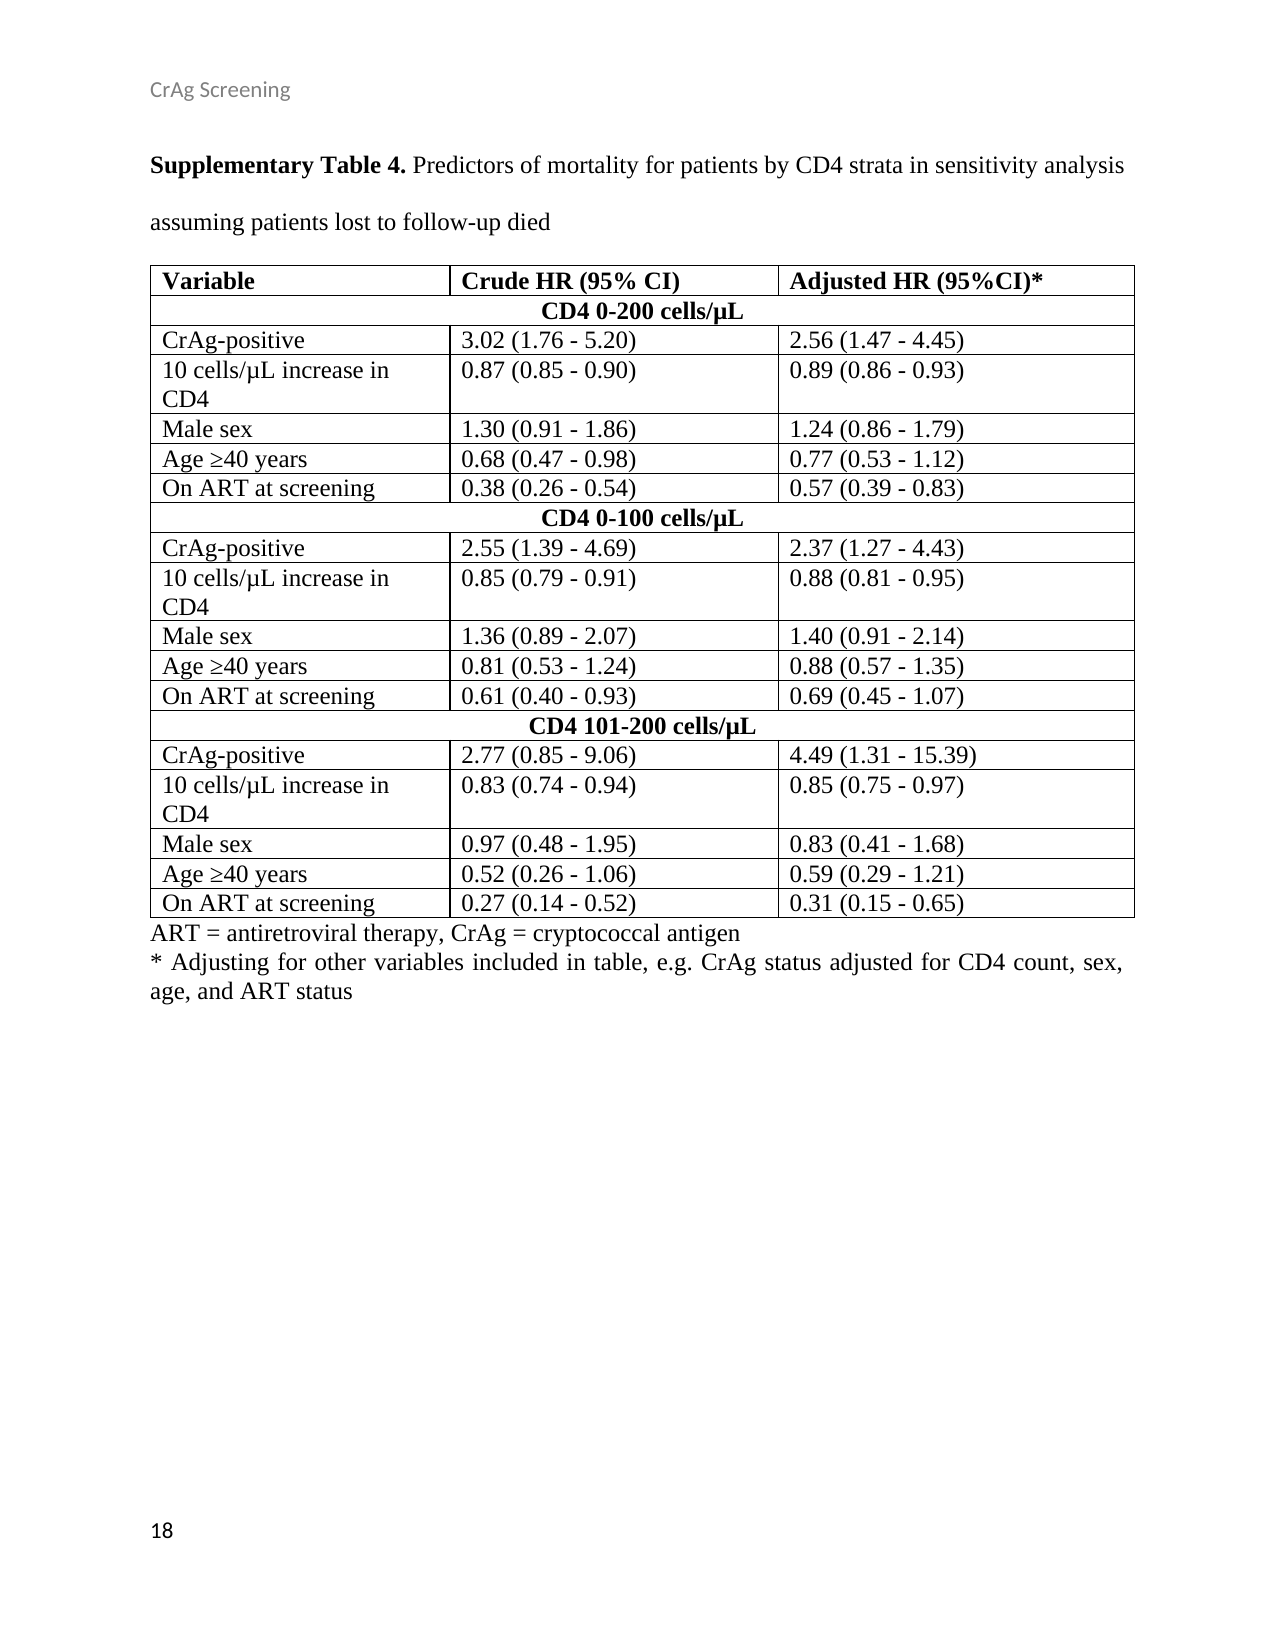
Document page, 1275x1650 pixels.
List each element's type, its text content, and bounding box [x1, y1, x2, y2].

table_cell CD4 0-100 cells/µL [151, 503, 1134, 532]
table_cell 2.55 (1.39 - 4.69) [451, 533, 778, 562]
table_cell On ART at screening [151, 681, 449, 710]
table_cell 0.88 (0.81 - 0.95) [779, 563, 1134, 620]
table_cell 0.57 (0.39 - 0.83) [779, 474, 1134, 502]
table_cell 4.49 (1.31 - 15.39) [779, 741, 1134, 769]
table_cell 2.37 (1.27 - 4.43) [779, 533, 1134, 562]
table_cell 0.97 (0.48 - 1.95) [451, 829, 778, 858]
table_header Adjusted HR (95%CI)* [779, 266, 1134, 295]
table_cell 0.83 (0.41 - 1.68) [779, 829, 1134, 858]
table_cell 0.85 (0.75 - 0.97) [779, 770, 1134, 828]
table_cell Male sex [151, 414, 449, 443]
table_header Variable [151, 266, 449, 295]
table_cell CD4 0-200 cells/µL [151, 296, 1134, 324]
table_cell 0.85 (0.79 - 0.91) [451, 563, 778, 620]
table_cell 1.30 (0.91 - 1.86) [451, 414, 778, 443]
table_cell 0.77 (0.53 - 1.12) [779, 444, 1134, 472]
table_cell 0.61 (0.40 - 0.93) [451, 681, 778, 710]
table_cell 2.56 (1.47 - 4.45) [779, 326, 1134, 354]
table_cell 0.69 (0.45 - 1.07) [779, 681, 1134, 710]
table_cell 1.40 (0.91 - 2.14) [779, 621, 1134, 650]
table_cell CD4 101-200 cells/µL [151, 711, 1134, 739]
table_cell Age ≥40 years [151, 859, 449, 887]
table_cell 1.24 (0.86 - 1.79) [779, 414, 1134, 443]
table_cell 10 cells/µL increase in CD4 [151, 355, 449, 413]
table_cell Age ≥40 years [151, 651, 449, 680]
table_cell 1.36 (0.89 - 2.07) [451, 621, 778, 650]
table_cell Male sex [151, 829, 449, 858]
table_cell 10 cells/µL increase in CD4 [151, 770, 449, 828]
table_cell 0.52 (0.26 - 1.06) [451, 859, 778, 887]
text ART = antiretroviral therapy, CrAg = cryptococcal antigen [150, 918, 1125, 947]
table_cell 0.68 (0.47 - 0.98) [451, 444, 778, 472]
table_cell 2.77 (0.85 - 9.06) [451, 741, 778, 769]
table_cell Male sex [151, 621, 449, 650]
table_cell 0.59 (0.29 - 1.21) [779, 859, 1134, 887]
table_header Crude HR (95% CI) [451, 266, 778, 295]
table_cell 0.88 (0.57 - 1.35) [779, 651, 1134, 680]
table_cell 0.81 (0.53 - 1.24) [451, 651, 778, 680]
table_cell 10 cells/µL increase in CD4 [151, 563, 449, 620]
table_cell 0.87 (0.85 - 0.90) [451, 355, 778, 413]
table_cell CrAg-positive [151, 741, 449, 769]
table_cell Age ≥40 years [151, 444, 449, 472]
text Supplementary Table 4. Predictors of mortality for patients by CD4 strata in sensitivity analysis assuming patients lost to follow-up died [150, 150, 1125, 236]
table_cell 0.38 (0.26 - 0.54) [451, 474, 778, 502]
text * Adjusting for other variables included in table, e.g. CrAg status adjusted for CD4 count, sex, age, and ART status [150, 947, 1125, 1004]
table_cell CrAg-positive [151, 533, 449, 562]
table_cell 0.27 (0.14 - 0.52) [451, 889, 778, 917]
table_cell 0.89 (0.86 - 0.93) [779, 355, 1134, 413]
table_cell On ART at screening [151, 889, 449, 917]
table_cell 3.02 (1.76 - 5.20) [451, 326, 778, 354]
table_cell CrAg-positive [151, 326, 449, 354]
table_cell 0.31 (0.15 - 0.65) [779, 889, 1134, 917]
table_cell 0.83 (0.74 - 0.94) [451, 770, 778, 828]
table_cell On ART at screening [151, 474, 449, 502]
